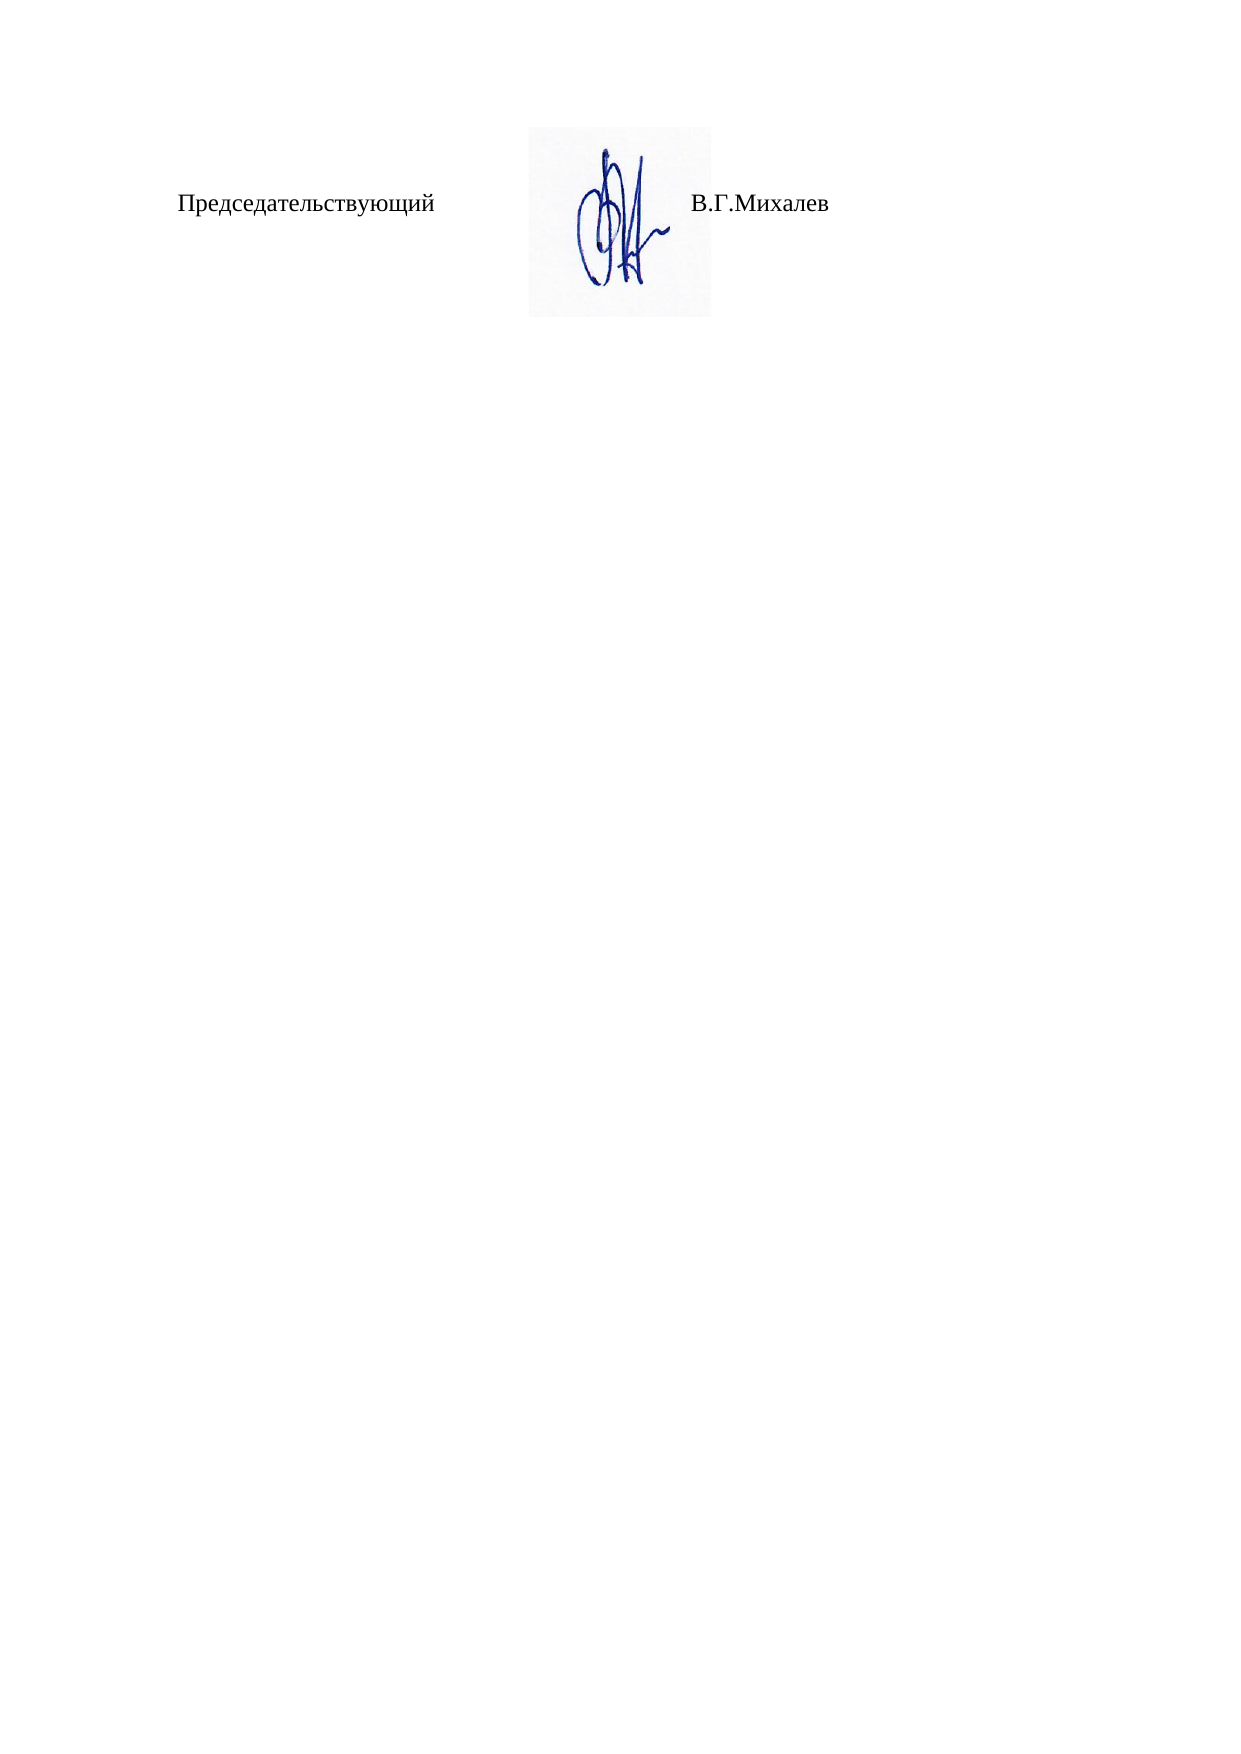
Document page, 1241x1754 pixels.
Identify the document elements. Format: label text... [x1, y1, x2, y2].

text Председательствующий В.Г.Михалев [177, 188, 1152, 217]
picture [528, 217, 712, 317]
picture [528, 127, 712, 188]
